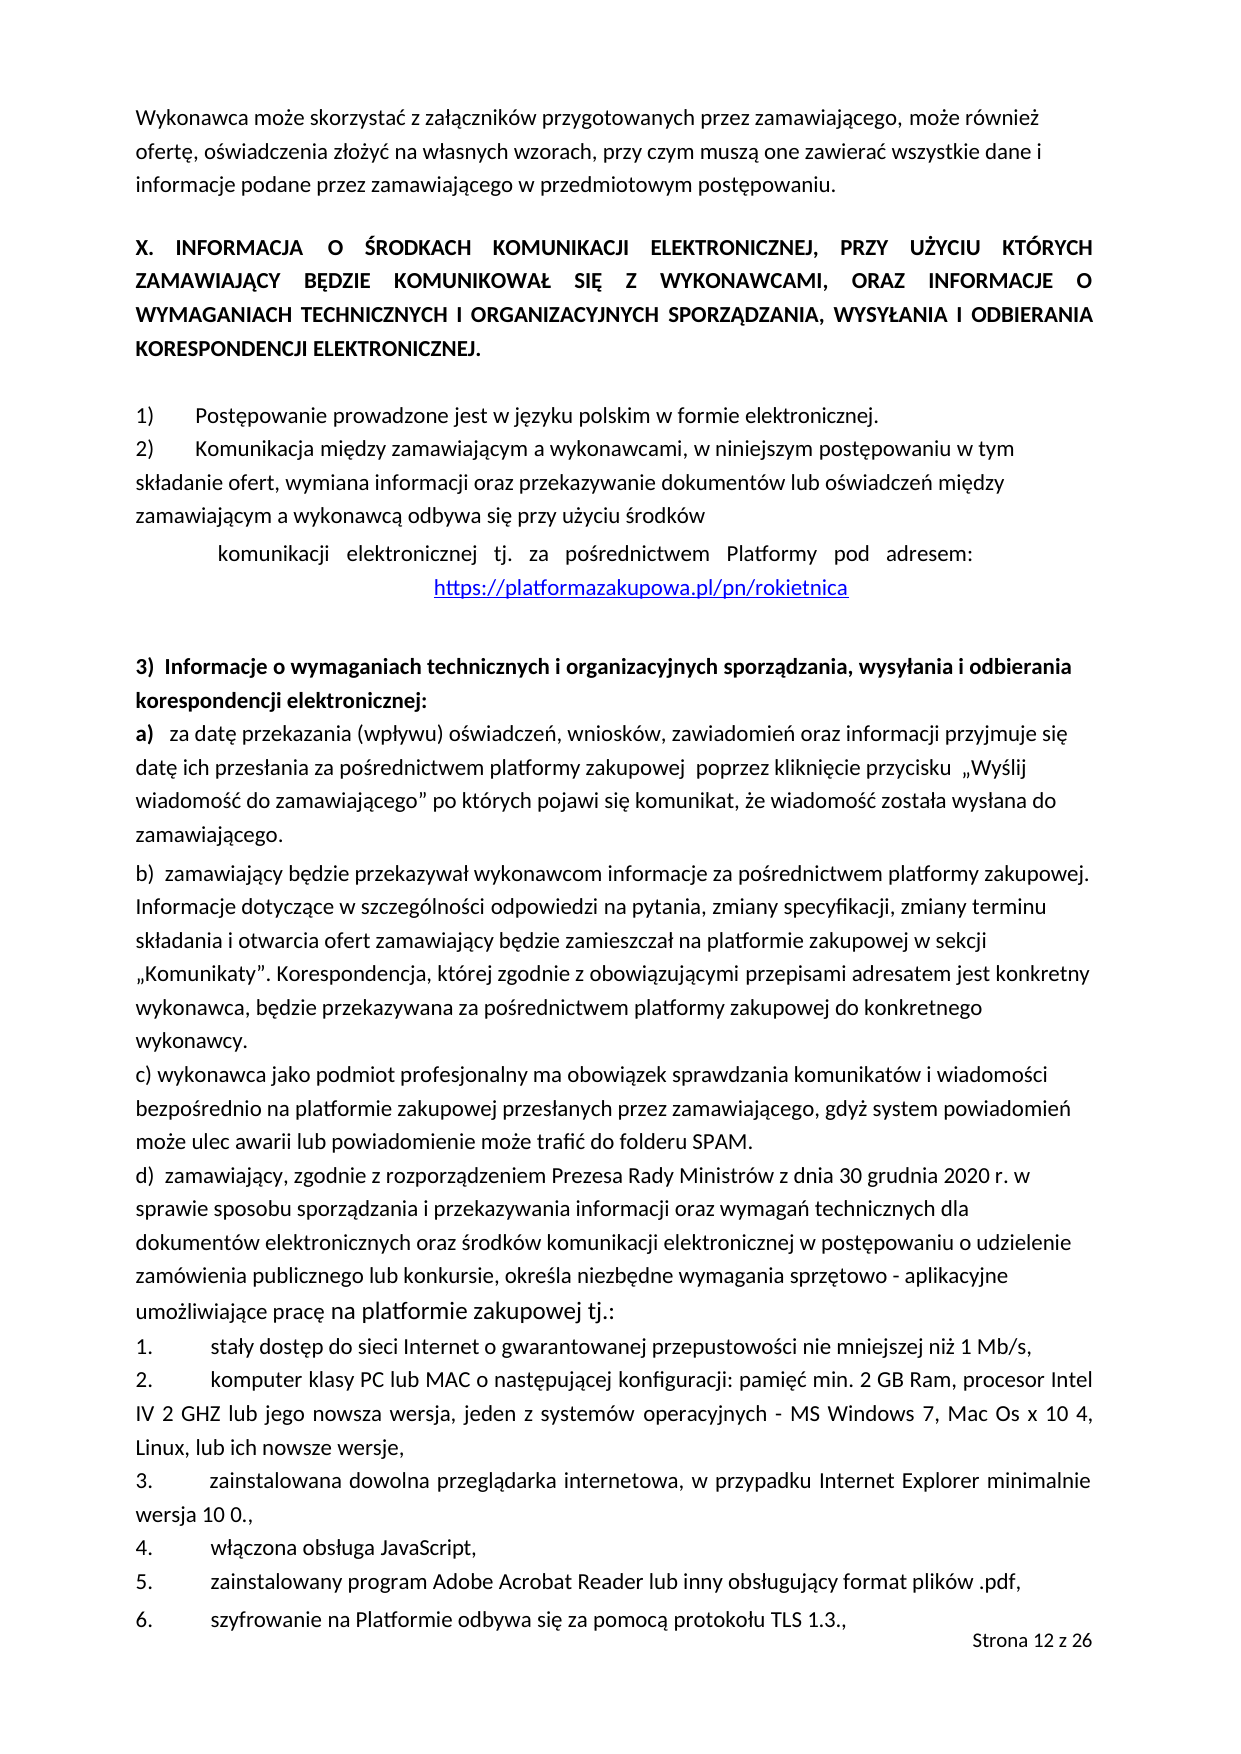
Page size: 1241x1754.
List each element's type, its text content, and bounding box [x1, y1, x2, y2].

list zainstalowana dowolna przeglądarka internetowa, w przypadku Internet Explorer minimalnie wersja 10 0., [135, 1466, 1093, 1528]
list szyfrowanie na Platformie odbywa się za pomocą protokołu TLS 1.3., [135, 1605, 1093, 1633]
text d) zamawiający, zgodnie z rozporządzeniem Prezesa Rady Ministrów z dnia 30 grudnia 2020 r. w sprawie sposobu sporządzania i przekazywania informacji oraz wymagań technicznych dla dokumentów elektronicznych oraz środków komunikacji elektronicznej w postępowaniu o udzielenie zamówienia publicznego lub konkursie, określa niezbędne wymagania sprzętowo - aplikacyjne umożliwiające pracę na platformie zakupowej tj.: [135, 1161, 1093, 1326]
list włączona obsługa JavaScript, [135, 1533, 1146, 1561]
list zainstalowany program Adobe Acrobat Reader lub inny obsługujący format plików .pdf, [135, 1567, 1092, 1595]
text b) zamawiający będzie przekazywał wykonawcom informacje za pośrednictwem platformy zakupowej. Informacje dotyczące w szczególności odpowiedzi na pytania, zmiany specyfikacji, zmiany terminu składania i otwarcia ofert zamawiający będzie zamieszczał na platformie zakupowej w sekcji „Komunikaty”. Korespondencja, której zgodnie z obowiązującymi przepisami adresatem jest konkretny wykonawca, będzie przekazywana za pośrednictwem platformy zakupowej do konkretnego wykonawcy. [135, 859, 1093, 1054]
text 3) Informacje o wymaganiach technicznych i organizacyjnych sporządzania, wysyłania i odbierania korespondencji elektronicznej: a) za datę przekazania (wpływu) oświadczeń, wniosków, zawiadomień oraz informacji przyjmuje się datę ich przesłania za pośrednictwem platformy zakupowej poprzez kliknięcie przycisku „Wyślij wiadomość do zamawiającego” po których pojawi się komunikat, że wiadomość została wysłana do zamawiającego. [135, 652, 1093, 848]
list komputer klasy PC lub MAC o następującej konfiguracji: pamięć min. 2 GB Ram, procesor Intel IV 2 GHZ lub jego nowsza wersja, jeden z systemów operacyjnych - MS Windows 7, Mac Os x 10 4, Linux, lub ich nowsze wersje, [135, 1366, 1093, 1461]
text Wykonawca może skorzystać z załączników przygotowanych przez zamawiającego, może również ofertę, oświadczenia złożyć na własnych wzorach, przy czym muszą one zawierać wszystkie dane i informacje podane przez zamawiającego w przedmiotowym postępowaniu. [135, 103, 1093, 198]
list X. INFORMACJA O ŚRODKACH KOMUNIKACJI ELEKTRONICZNEJ, PRZY UŻYCIU KTÓRYCH ZAMAWIAJĄCY BĘDZIE KOMUNIKOWAŁ SIĘ Z WYKONAWCAMI, ORAZ INFORMACJE O WYMAGANIACH TECHNICZNYCH I ORGANIZACYJNYCH SPORZĄDZANIA, WYSYŁANIA I ODBIERANIA KORESPONDENCJI ELEKTRONICZNEJ. [135, 233, 1093, 362]
list stały dostęp do sieci Internet o gwarantowanej przepustowości nie mniejszej niż 1 Mb/s, [135, 1332, 1093, 1360]
text https://platformazakupowa.pl/pn/rokietnica [135, 573, 1146, 601]
text 2) Komunikacja między zamawiającym a wykonawcami, w niniejszym postępowaniu w tym składanie ofert, wymiana informacji oraz przekazywanie dokumentów lub oświadczeń między zamawiającym a wykonawcą odbywa się przy użyciu środków [135, 434, 1093, 529]
text 1) Postępowanie prowadzone jest w języku polskim w formie elektronicznej. [135, 401, 1093, 429]
text c) wykonawca jako podmiot profesjonalny ma obowiązek sprawdzania komunikatów i wiadomości bezpośrednio na platformie zakupowej przesłanych przez zamawiającego, gdyż system powiadomień może ulec awarii lub powiadomienie może trafić do folderu SPAM. [135, 1060, 1093, 1155]
text komunikacji elektronicznej tj. za pośrednictwem Platformy pod adresem: [135, 539, 1146, 567]
